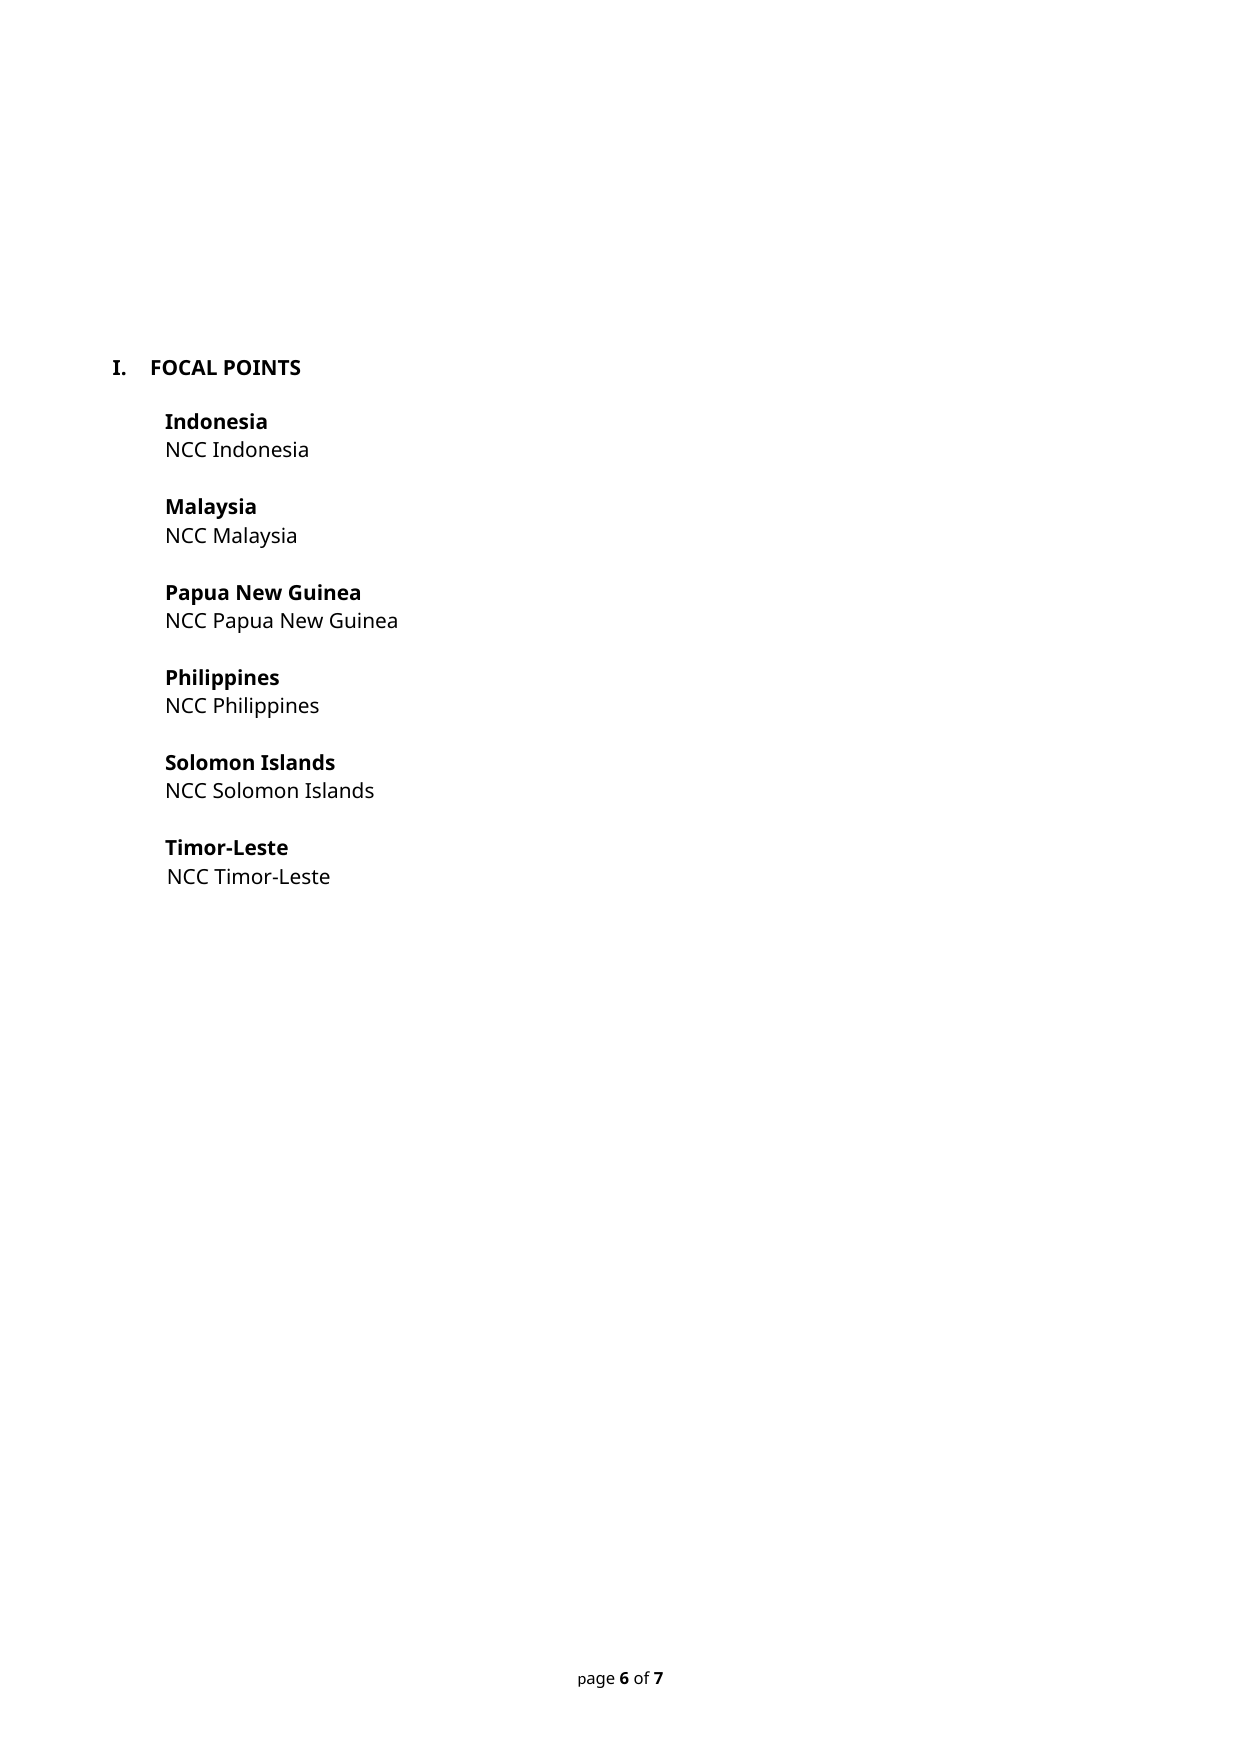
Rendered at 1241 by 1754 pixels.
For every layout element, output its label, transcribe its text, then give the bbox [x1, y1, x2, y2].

text NCC Indonesia [150, 435, 1128, 464]
text NCC Papua New Guinea [150, 606, 1128, 634]
text Malaysia [165, 492, 1128, 521]
text Timor-Leste [150, 833, 1128, 862]
text Indonesia [150, 407, 1128, 435]
list Focal points [112, 353, 1128, 382]
text Solomon Islands [150, 748, 1128, 777]
text NCC Malaysia [112, 521, 1128, 549]
text NCC Timor-Leste [112, 862, 1128, 890]
text NCC Solomon Islands [150, 777, 1128, 805]
text NCC Philippines [150, 691, 1128, 720]
text Philippines [150, 663, 1128, 691]
text Papua New Guinea [150, 578, 1128, 606]
